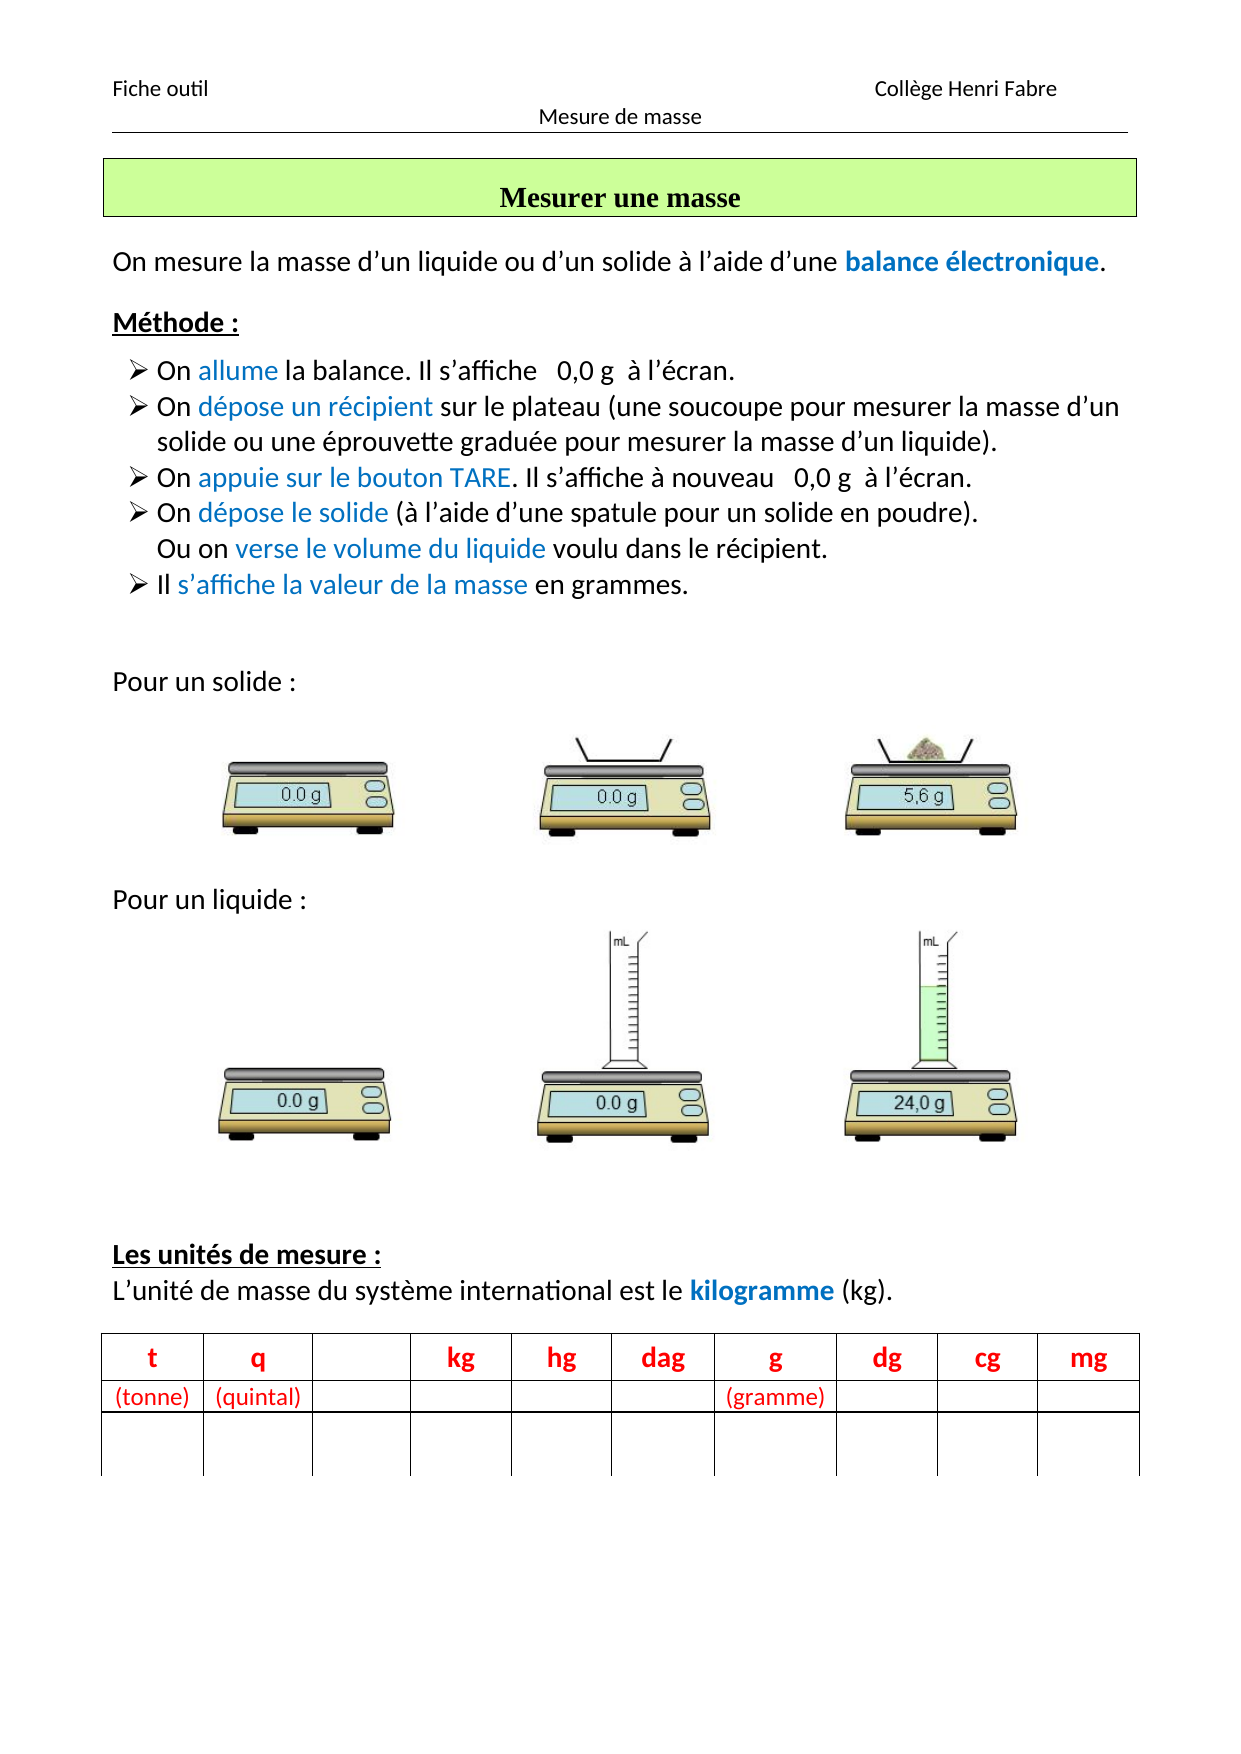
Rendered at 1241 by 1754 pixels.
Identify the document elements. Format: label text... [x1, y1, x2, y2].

table_cell (quintal) [204, 1381, 312, 1411]
table_header dag [612, 1334, 714, 1380]
table_cell [715, 1413, 836, 1476]
table_cell [837, 1413, 937, 1476]
table_cell [1038, 1381, 1139, 1411]
table_cell [1038, 1413, 1139, 1476]
list Il s’affiche la valeur de la masse en grammes. [127, 566, 1128, 601]
table_cell [411, 1381, 511, 1411]
text L’unité de masse du système international est le kilogramme (kg). [112, 1272, 1128, 1307]
table_cell [612, 1413, 714, 1476]
table_cell [512, 1413, 611, 1476]
table_header t [102, 1334, 203, 1380]
text Les unités de mesure : [112, 1236, 1128, 1272]
picture [136, 703, 1104, 853]
table_cell [411, 1413, 511, 1476]
text Méthode : [112, 304, 1128, 339]
table_cell [313, 1413, 410, 1476]
text Pour un solide : [112, 663, 1128, 698]
picture [144, 922, 1096, 1156]
table_header q [204, 1334, 312, 1380]
text Pour un liquide : [112, 881, 1128, 917]
text On mesure la masse d’un liquide ou d’un solide à l’aide d’une balance électronique. [112, 243, 1128, 279]
table_cell [204, 1413, 312, 1476]
table_header g [715, 1334, 836, 1380]
table_header [313, 1334, 410, 1380]
table_header kg [411, 1334, 511, 1380]
list Ou on verse le volume du liquide voulu dans le récipient. [157, 530, 1128, 566]
table_cell [102, 1413, 203, 1476]
list On dépose le solide (à l’aide d’une spatule pour un solide en poudre). [127, 494, 1128, 530]
table_header hg [512, 1334, 611, 1380]
table_cell [938, 1381, 1037, 1411]
text Mesurer une masse [104, 177, 1136, 216]
table_header dg [837, 1334, 937, 1380]
table_cell [837, 1381, 937, 1411]
list On dépose un récipient sur le plateau (une soucoupe pour mesurer la masse d’un solide ou une éprouvette graduée pour mesurer la masse d’un liquide). [127, 388, 1128, 459]
list On allume la balance. Il s’affiche 0,0 g à l’écran. [127, 352, 1128, 388]
table_cell (tonne) [102, 1381, 203, 1411]
list On appuie sur le bouton TARE. Il s’affiche à nouveau 0,0 g à l’écran. [127, 459, 1128, 494]
table_cell [512, 1381, 611, 1411]
table_cell [612, 1381, 714, 1411]
table_cell [313, 1381, 410, 1411]
table_header cg [938, 1334, 1037, 1380]
table_cell [938, 1413, 1037, 1476]
table_header mg [1038, 1334, 1139, 1380]
table_cell (gramme) [715, 1381, 836, 1411]
